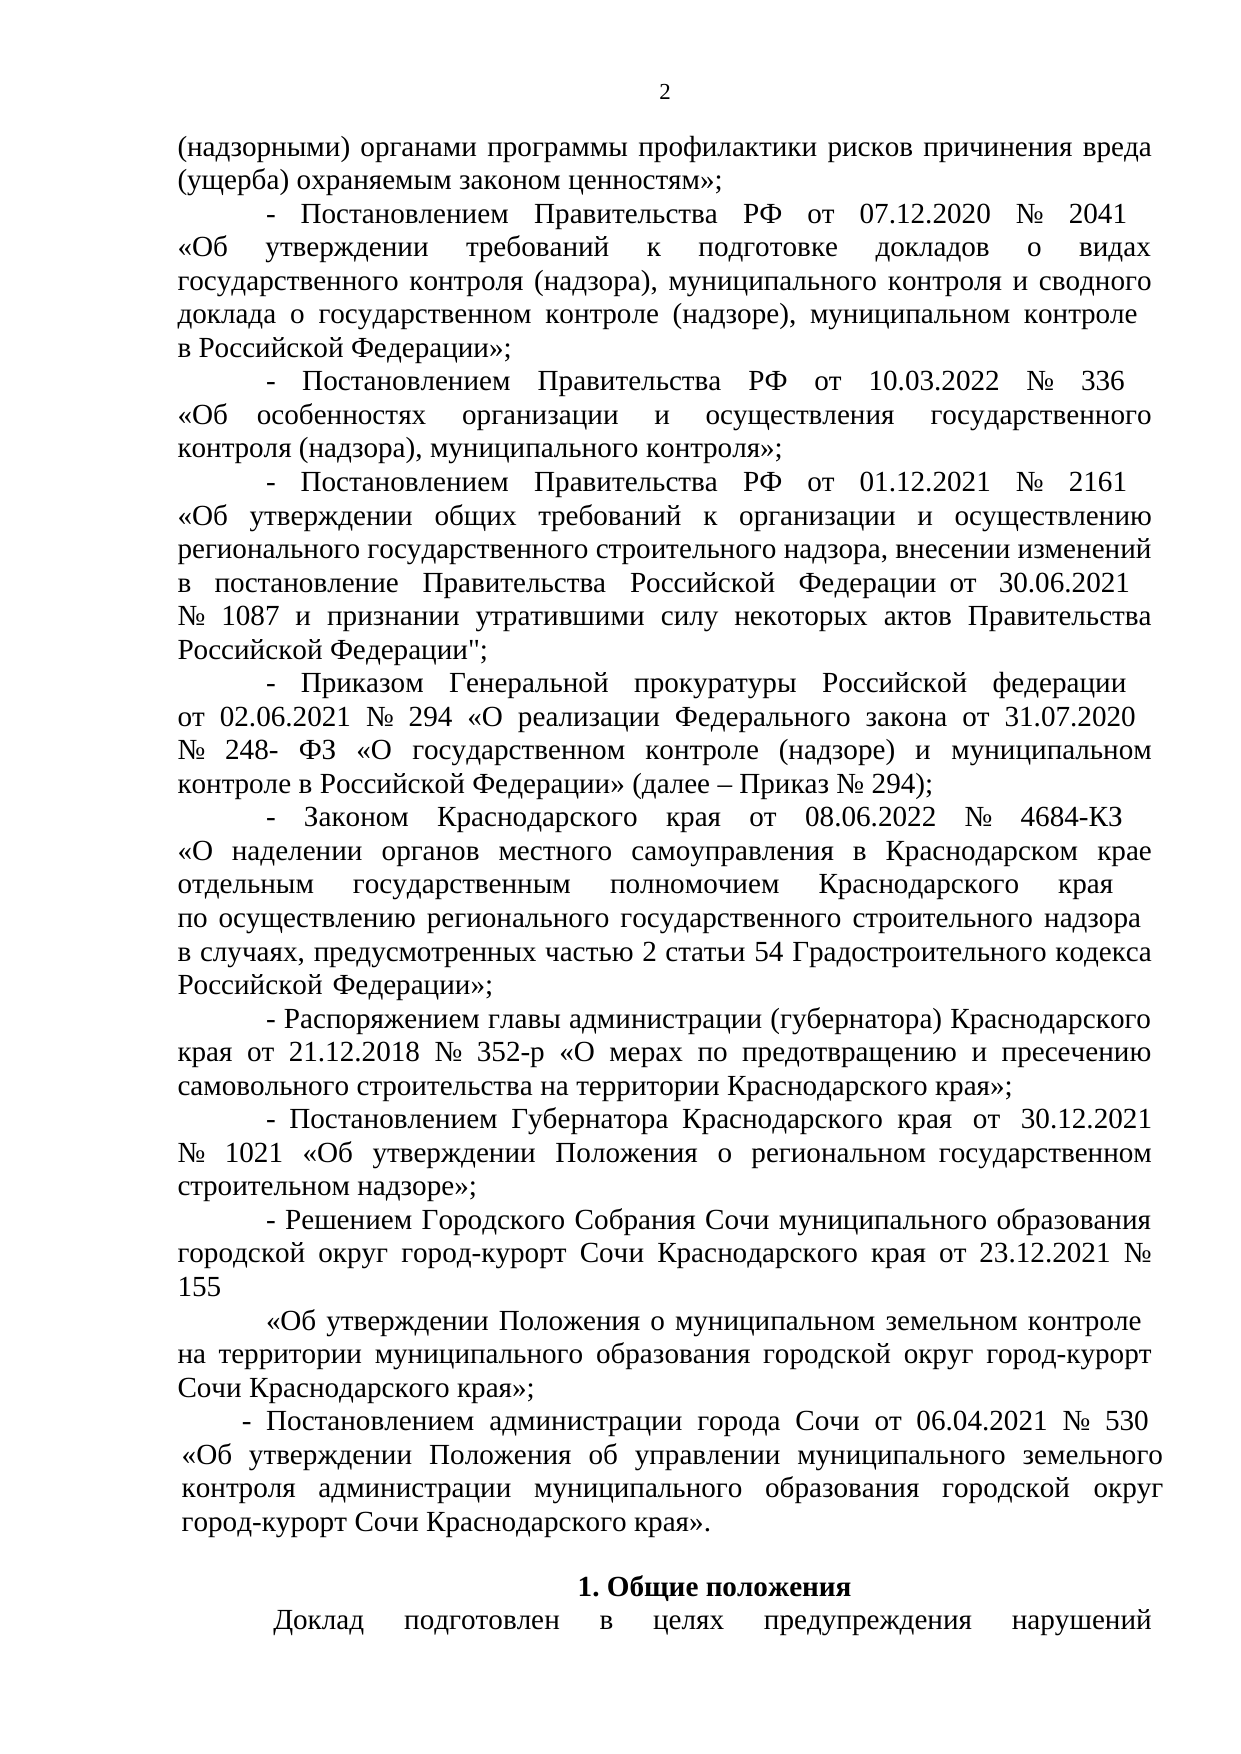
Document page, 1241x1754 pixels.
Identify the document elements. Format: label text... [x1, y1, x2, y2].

text - Приказом Генеральной прокуратуры Российской федерации от 02.06.2021 № 294 «О реализации Федерального закона от 31.07.2020 № 248- ФЗ «О государственном контроле (надзоре) и муниципальном контроле в Российской Федерации» (далее – Приказ № 294); [177, 665, 1152, 799]
text - Постановлением Правительства РФ от 01.12.2021 № 2161 «Об утверждении общих требований к организации и осуществлению регионального государственного строительного надзора, внесении изменений в постановление Правительства Российской Федерации от 30.06.2021 № 1087 и признании утратившими силу некоторых актов Правительства Российской Федерации"; [177, 464, 1152, 665]
text - Постановлением администрации города Сочи от 06.04.2021 № 530 «Об утверждении Положения об управлении муниципального земельного контроля администрации муниципального образования городской округ город-курорт Сочи Краснодарского края». [181, 1403, 1163, 1537]
text - Постановлением Правительства РФ от 07.12.2020 № 2041 «Об утверждении требований к подготовке докладов о видах государственного контроля (надзора), муниципального контроля и сводного доклада о государственном контроле (надзоре), муниципальном контроле в Российской Федерации»; [177, 196, 1152, 363]
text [177, 129, 1152, 196]
text «Об утверждении Положения о муниципальном земельном контроле на территории муниципального образования городской округ город-курорт Сочи Краснодарского края»; [177, 1303, 1152, 1403]
subtitle Общие положения [266, 1569, 1163, 1602]
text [177, 1602, 1152, 1636]
text - Распоряжением главы администрации (губернатора) Краснодарского края от 21.12.2018 № 352-р «О мерах по предотвращению и пресечению самовольного строительства на территории Краснодарского края»; [177, 1001, 1152, 1101]
text - Постановлением Правительства РФ от 10.03.2022 № 336 «Об особенностях организации и осуществления государственного контроля (надзора), муниципального контроля»; [177, 363, 1152, 464]
text - Законом Краснодарского края от 08.06.2022 № 4684-КЗ «О наделении органов местного самоуправления в Краснодарском крае отдельным государственным полномочием Краснодарского края по осуществлению регионального государственного строительного надзора в случаях, предусмотренных частью 2 статьи 54 Градостроительного кодекса Российской Федерации»; [177, 799, 1152, 1001]
text - Решением Городского Собрания Сочи муниципального образования городской округ город-курорт Сочи Краснодарского края от 23.12.2021 № 155 [177, 1202, 1152, 1303]
text - Постановлением Губернатора Краснодарского края от 30.12.2021 № 1021 «Об утверждении Положения о региональном государственном строительном надзоре»; [177, 1101, 1152, 1202]
